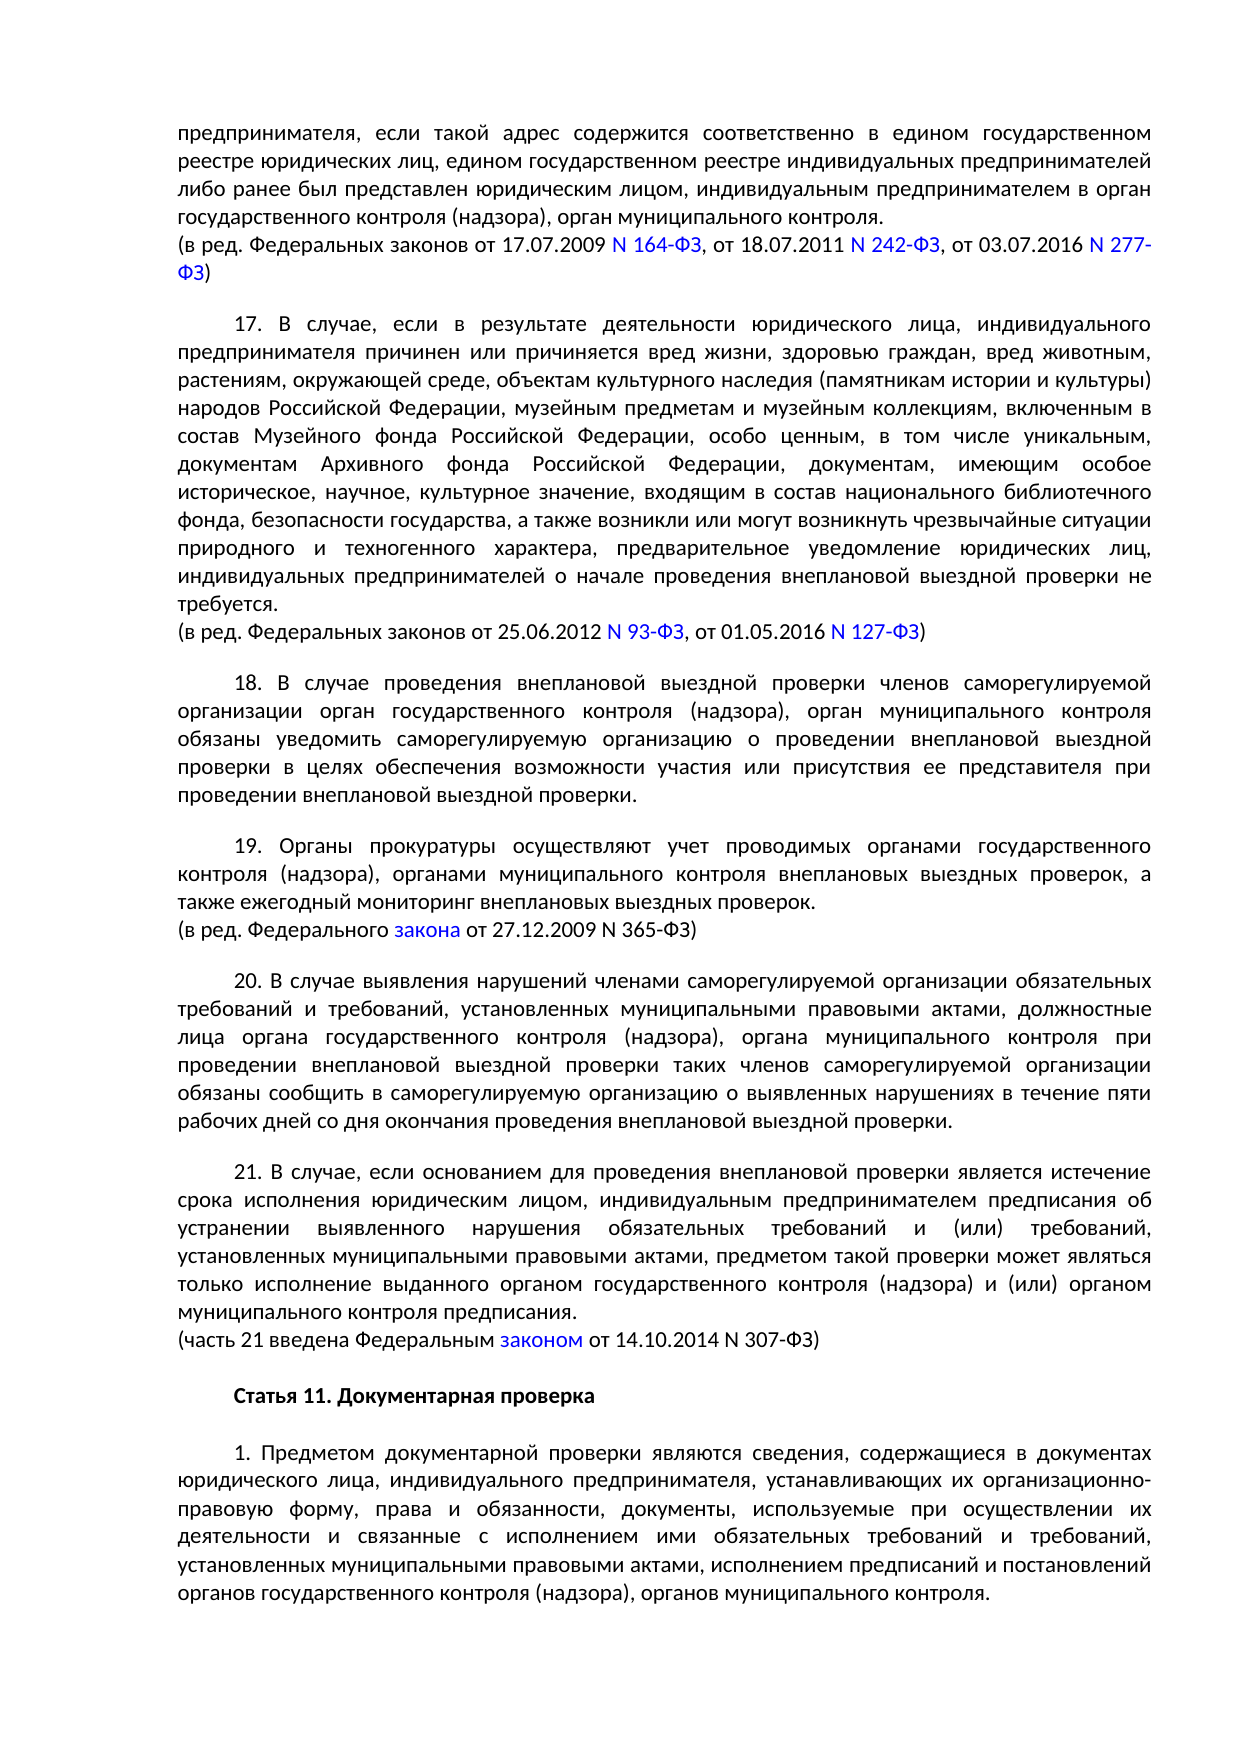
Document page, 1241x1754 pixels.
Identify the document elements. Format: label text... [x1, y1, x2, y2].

text (часть 21 введена Федеральным законом от 14.10.2014 N 307-ФЗ) [177, 1326, 1152, 1353]
title Статья 11. Документарная проверка [177, 1382, 1152, 1409]
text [177, 118, 1152, 230]
text (в ред. Федерального закона от 27.12.2009 N 365-ФЗ) [177, 915, 1152, 943]
text 1. Предметом документарной проверки являются сведения, содержащиеся в документах юридического лица, индивидуального предпринимателя, устанавливающих их организационно-правовую форму, права и обязанности, документы, используемые при осуществлении их деятельности и связанные с исполнением ими обязательных требований и требований, установленных муниципальными правовыми актами, исполнением предписаний и постановлений органов государственного контроля (надзора), органов муниципального контроля. [177, 1438, 1152, 1606]
text 19. Органы прокуратуры осуществляют учет проводимых органами государственного контроля (надзора), органами муниципального контроля внеплановых выездных проверок, а также ежегодный мониторинг внеплановых выездных проверок. [177, 831, 1152, 915]
text 21. В случае, если основанием для проведения внеплановой проверки является истечение срока исполнения юридическим лицом, индивидуальным предпринимателем предписания об устранении выявленного нарушения обязательных требований и (или) требований, установленных муниципальными правовыми актами, предметом такой проверки может являться только исполнение выданного органом государственного контроля (надзора) и (или) органом муниципального контроля предписания. [177, 1157, 1152, 1326]
text 18. В случае проведения внеплановой выездной проверки членов саморегулируемой организации орган государственного контроля (надзора), орган муниципального контроля обязаны уведомить саморегулируемую организацию о проведении внеплановой выездной проверки в целях обеспечения возможности участия или присутствия ее представителя при проведении внеплановой выездной проверки. [177, 668, 1152, 808]
text (в ред. Федеральных законов от 17.07.2009 N 164-ФЗ, от 18.07.2011 N 242-ФЗ, от 03.07.2016 N 277-ФЗ) [177, 230, 1152, 286]
text 20. В случае выявления нарушений членами саморегулируемой организации обязательных требований и требований, установленных муниципальными правовыми актами, должностные лица органа государственного контроля (надзора), органа муниципального контроля при проведении внеплановой выездной проверки таких членов саморегулируемой организации обязаны сообщить в саморегулируемую организацию о выявленных нарушениях в течение пяти рабочих дней со дня окончания проведения внеплановой выездной проверки. [177, 966, 1152, 1134]
text 17. В случае, если в результате деятельности юридического лица, индивидуального предпринимателя причинен или причиняется вред жизни, здоровью граждан, вред животным, растениям, окружающей среде, объектам культурного наследия (памятникам истории и культуры) народов Российской Федерации, музейным предметам и музейным коллекциям, включенным в состав Музейного фонда Российской Федерации, особо ценным, в том числе уникальным, документам Архивного фонда Российской Федерации, документам, имеющим особое историческое, научное, культурное значение, входящим в состав национального библиотечного фонда, безопасности государства, а также возникли или могут возникнуть чрезвычайные ситуации природного и техногенного характера, предварительное уведомление юридических лиц, индивидуальных предпринимателей о начале проведения внеплановой выездной проверки не требуется. [177, 309, 1152, 617]
text (в ред. Федеральных законов от 25.06.2012 N 93-ФЗ, от 01.05.2016 N 127-ФЗ) [177, 617, 1152, 645]
